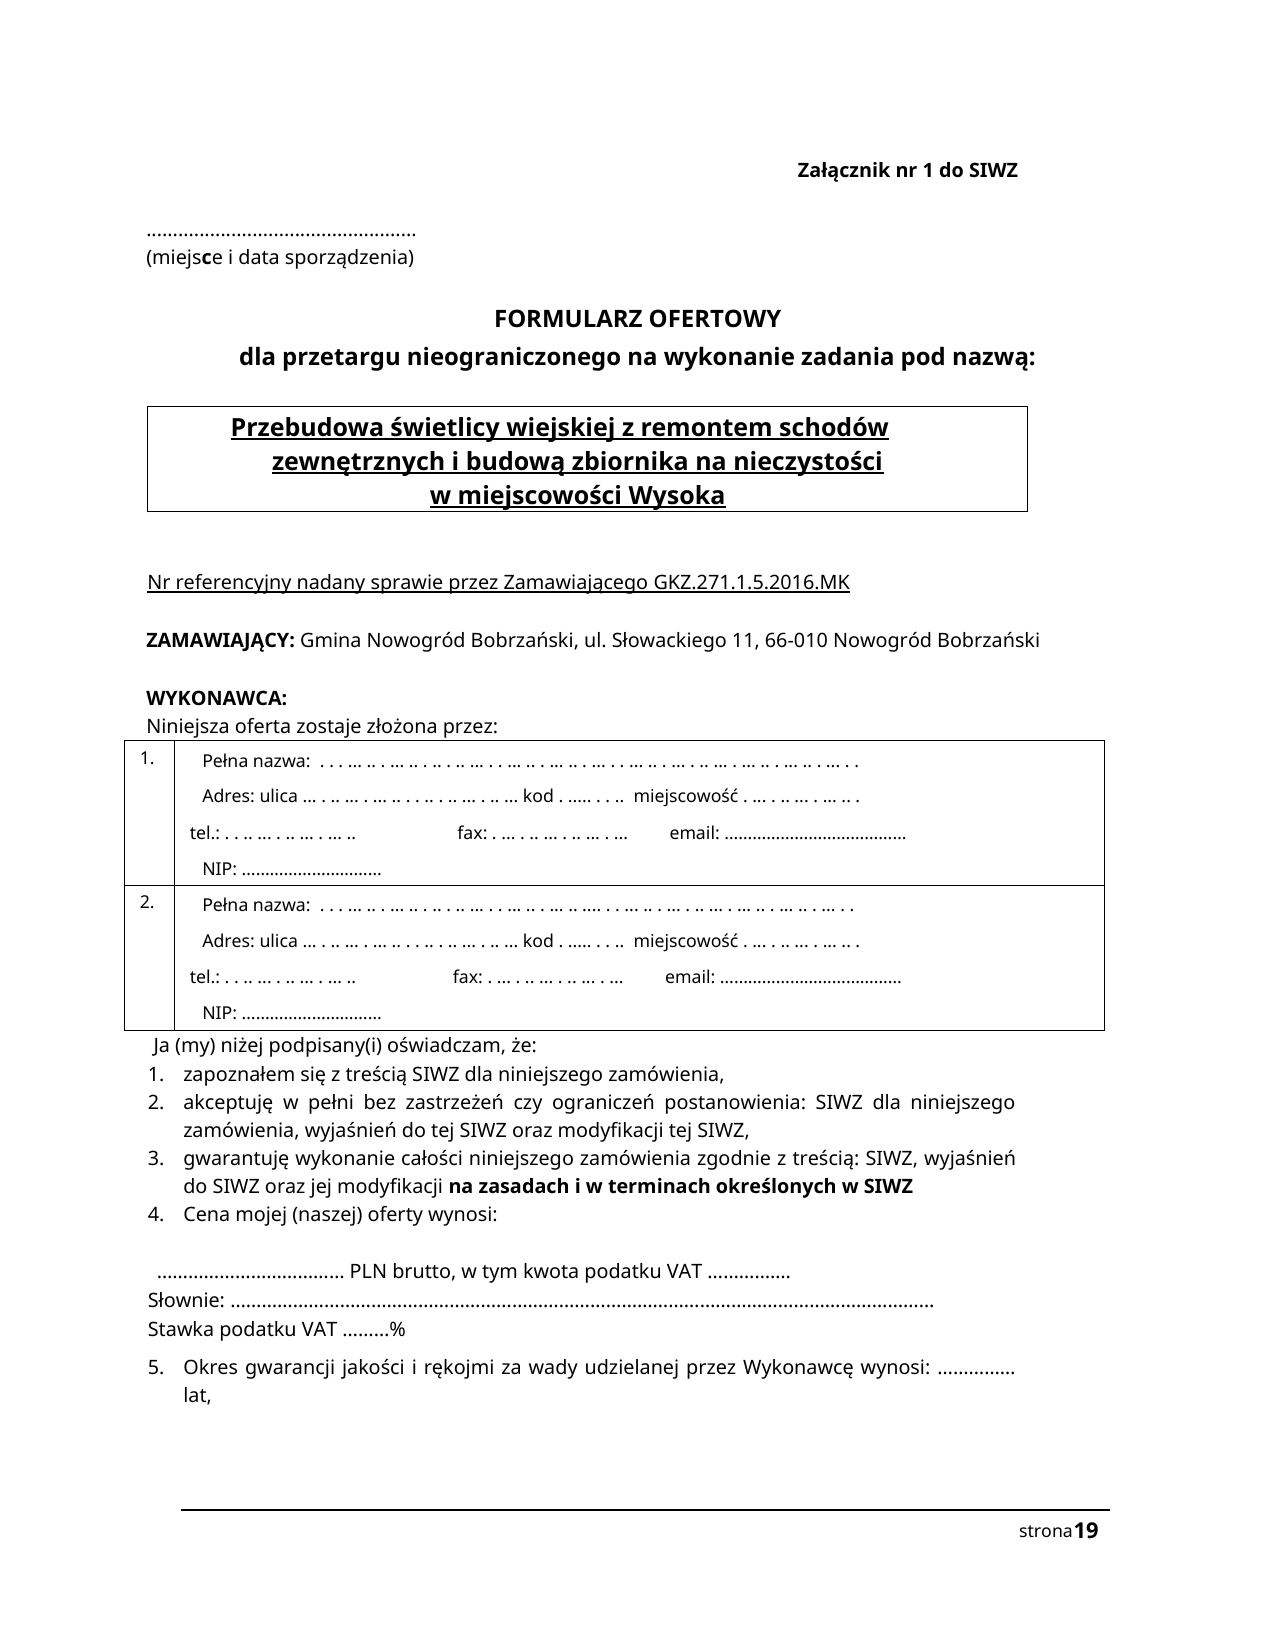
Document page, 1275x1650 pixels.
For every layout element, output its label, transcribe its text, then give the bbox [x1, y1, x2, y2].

text Załącznik nr 1 do SIWZ [148, 157, 1018, 184]
table_header Pełna nazwa: . . . ... .. . ... .. . .. . .. ... . . ... .. . ... .. . ... . . ... .. . ... . .. ... . ... .. . ... .. . ... . . Adres: ulica ... . .. ... . ... .. . . .. . .. ... . .. ... kod . ..... . . .. miejscowość . ... . .. ... . ... .. . tel.: . . .. ... . .. ... . ... .. fax: . ... . .. ... . .. ... . ... email: ………………………………… NIP: ………………………… [175, 741, 1104, 885]
text FORMULARZ OFERTOWY [148, 302, 1127, 335]
table_header 1. [125, 741, 174, 885]
list Okres gwarancji jakości i rękojmi za wady udzielanej przez Wykonawcę wynosi: …………… lat, [148, 1353, 1017, 1408]
subtitle Nr referencyjny nadany sprawie przez Zamawiającego GKZ.271.1.5.2016.MK [147, 568, 963, 595]
list gwarantuję wykonanie całości niniejszego zamówienia zgodnie z treścią: SIWZ, wyjaśnień do SIWZ oraz jej modyfikacji na zasadach i w terminach określonych w SIWZ [148, 1144, 1017, 1199]
text (miejsce i data sporządzenia) [146, 243, 1017, 270]
text Niniejsza oferta zostaje złożona przez: [146, 712, 1017, 739]
text ................................................... [146, 215, 1017, 242]
table_cell 2. [125, 886, 174, 1030]
text Słownie: ……………………………………………………………………………………………………………………… [148, 1286, 997, 1313]
text Stawka podatku VAT ………% [148, 1315, 997, 1342]
list zapoznałem się z treścią SIWZ dla niniejszego zamówienia, [148, 1060, 1017, 1087]
text WYKONAWCA: [146, 684, 1126, 711]
text ZAMAWIAJĄCY: Gmina Nowogród Bobrzański, ul. Słowackiego 11, 66-010 Nowogród Bobrzański [146, 627, 1126, 654]
list akceptuję w pełni bez zastrzeżeń czy ograniczeń postanowienia: SIWZ dla niniejszego zamówienia, wyjaśnień do tej SIWZ oraz modyfikacji tej SIWZ, [148, 1088, 1017, 1143]
table_cell Pełna nazwa: . . . ... .. . ... .. . .. . .. ... . . ... .. . ... .. .... . . ... .. . ... . .. ... . ... .. . ... .. . ... . . Adres: ulica ... . .. ... . ... .. . . .. . .. ... . .. ... kod . ..... . . .. miejscowość . ... . .. ... . ... .. . tel.: . . .. ... . .. ... . ... .. fax: . ... . .. ... . .. ... . ... email: ………………………………… NIP: ………………………… [175, 886, 1104, 1030]
text dla przetargu nieograniczonego na wykonanie zadania pod nazwą: [148, 339, 1127, 372]
text ……………………………… PLN brutto, w tym kwota podatku VAT ……………. [157, 1258, 1017, 1284]
list Cena mojej (naszej) oferty wynosi: [148, 1200, 1017, 1227]
text Ja (my) niżej podpisany(i) oświadczam, że: [148, 1031, 1127, 1058]
text Przebudowa świetlicy wiejskiej z remontem schodów zewnętrznych i budową zbiornika na nieczystości w miejscowości Wysoka [148, 407, 1027, 511]
